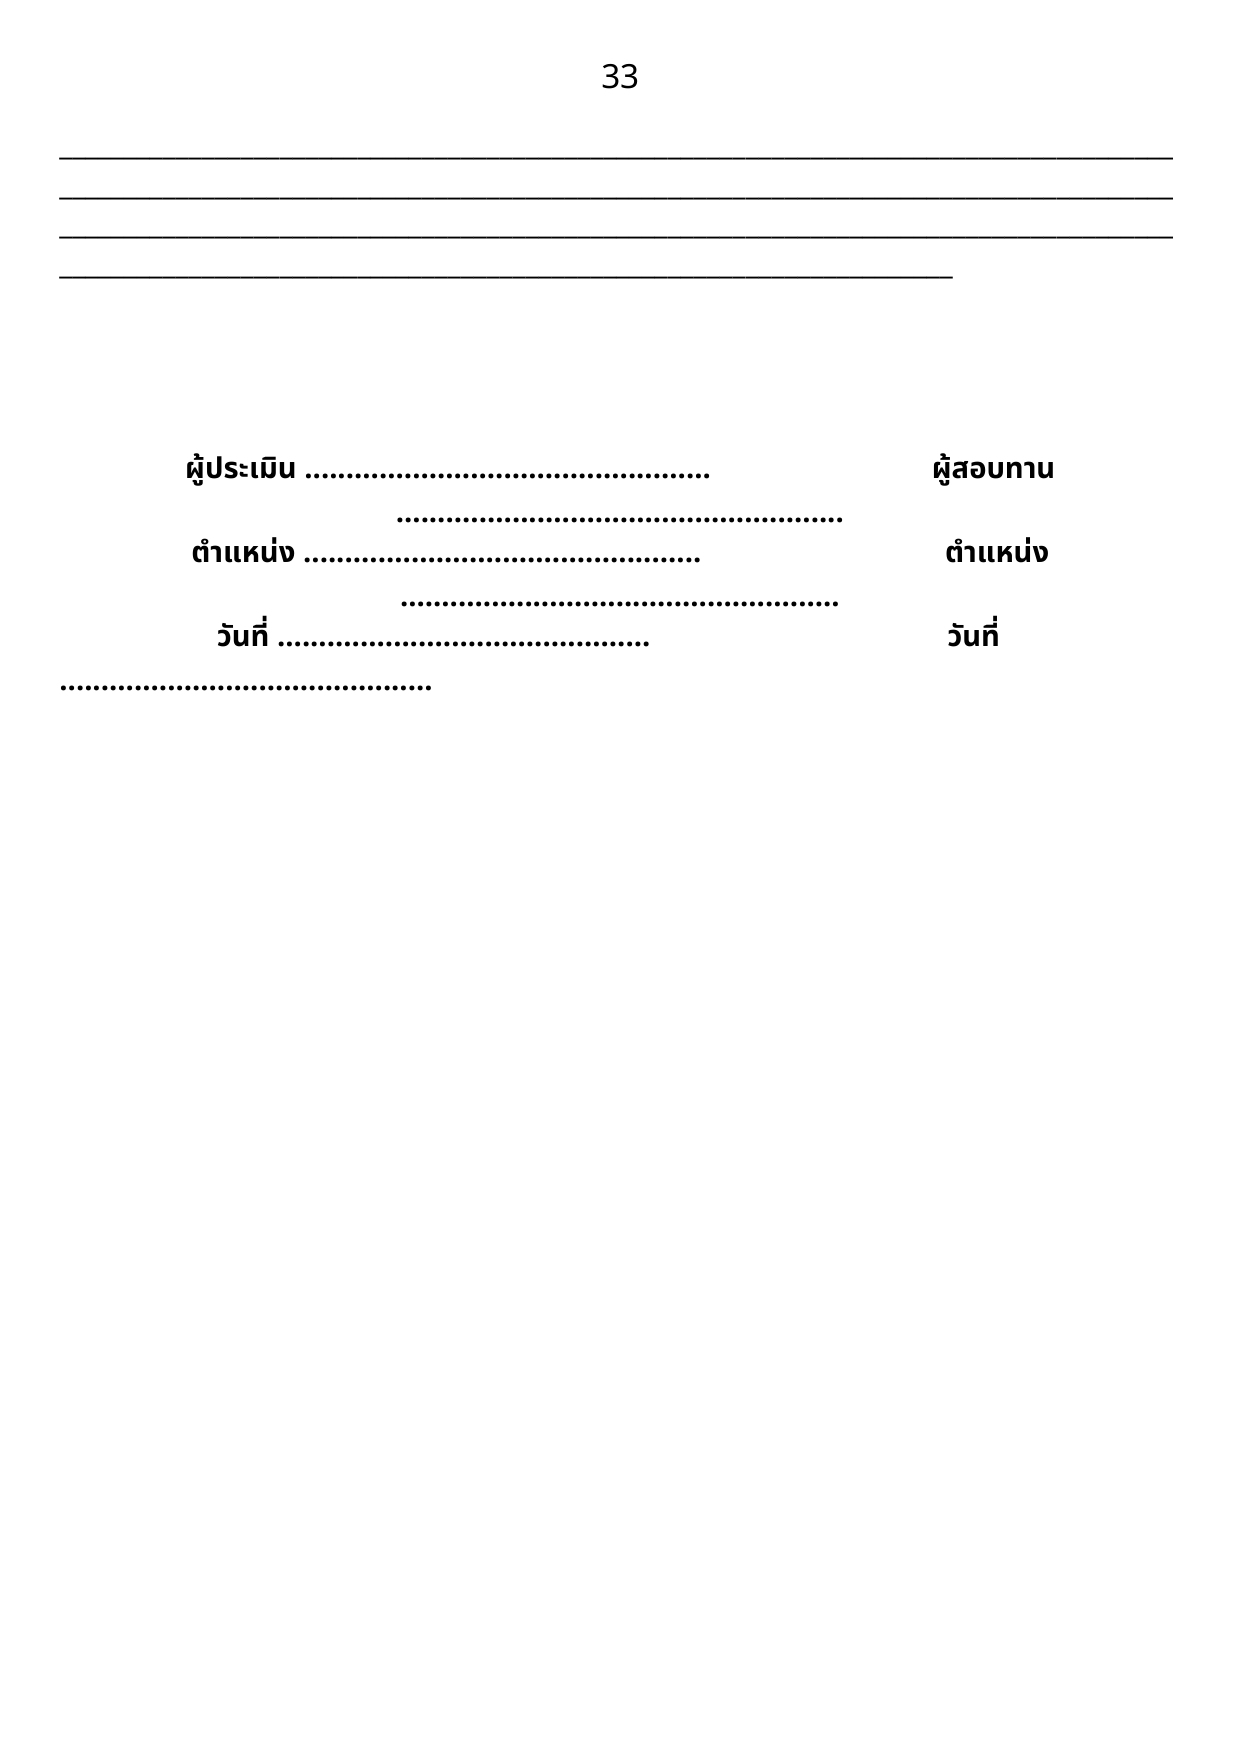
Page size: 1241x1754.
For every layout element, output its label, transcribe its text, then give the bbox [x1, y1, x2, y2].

text ผู้ประเมิน ................................................. ผู้สอบทาน ...................................................... [59, 447, 1181, 531]
text ตำแหน่ง ................................................ ตำแหน่ง ..................................................... [59, 531, 1181, 615]
text _______________________________________________________________________________________________________________________________________________________________________________________________________________________________________________________________________________________________________________________________________ [59, 124, 1181, 283]
text วันที่ ............................................. วันที่ ............................................. [59, 615, 1181, 699]
